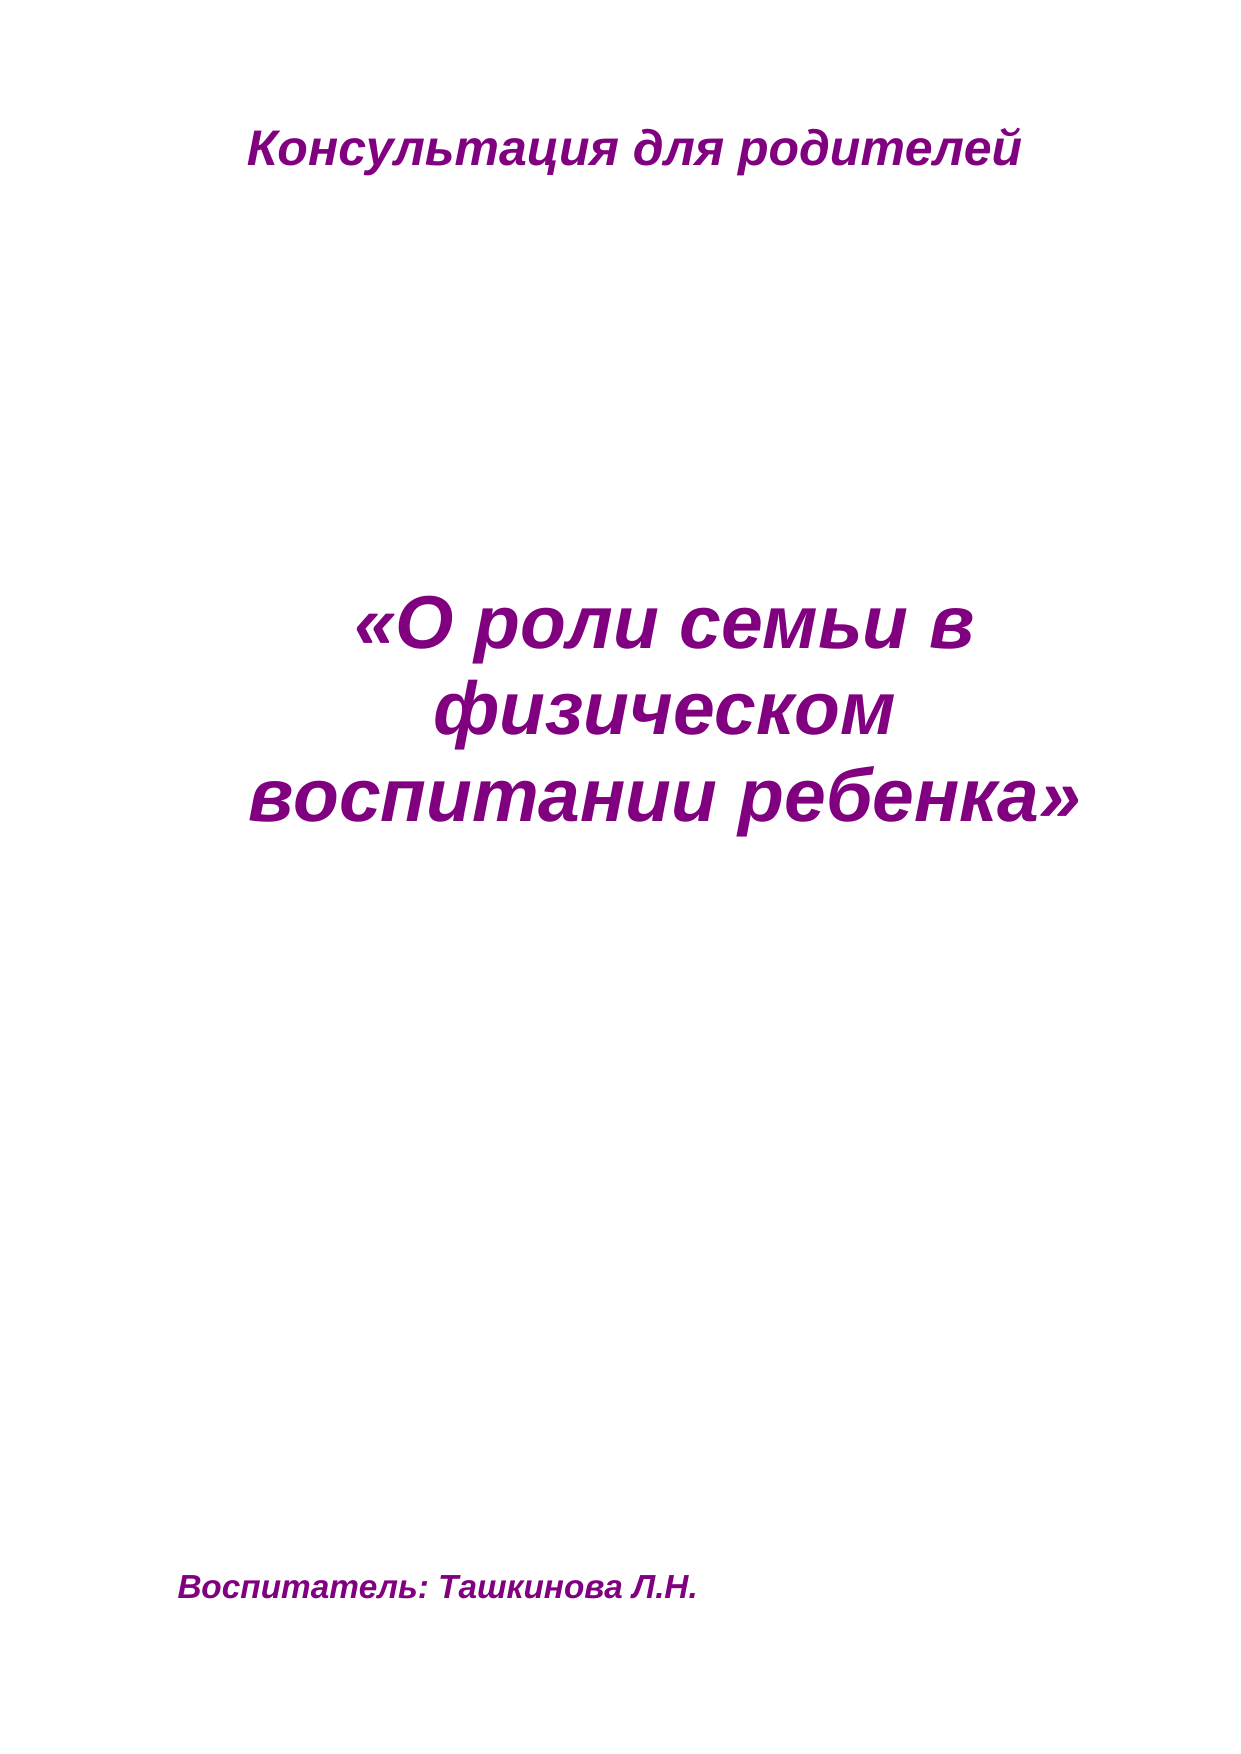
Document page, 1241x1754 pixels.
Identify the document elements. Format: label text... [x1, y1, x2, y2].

text Воспитатель: Ташкинова Л.Н. [177, 1567, 1152, 1606]
text «О роли семьи в физическом воспитании ребенка» [177, 578, 1152, 837]
text Консультация для родителей [177, 118, 1152, 176]
